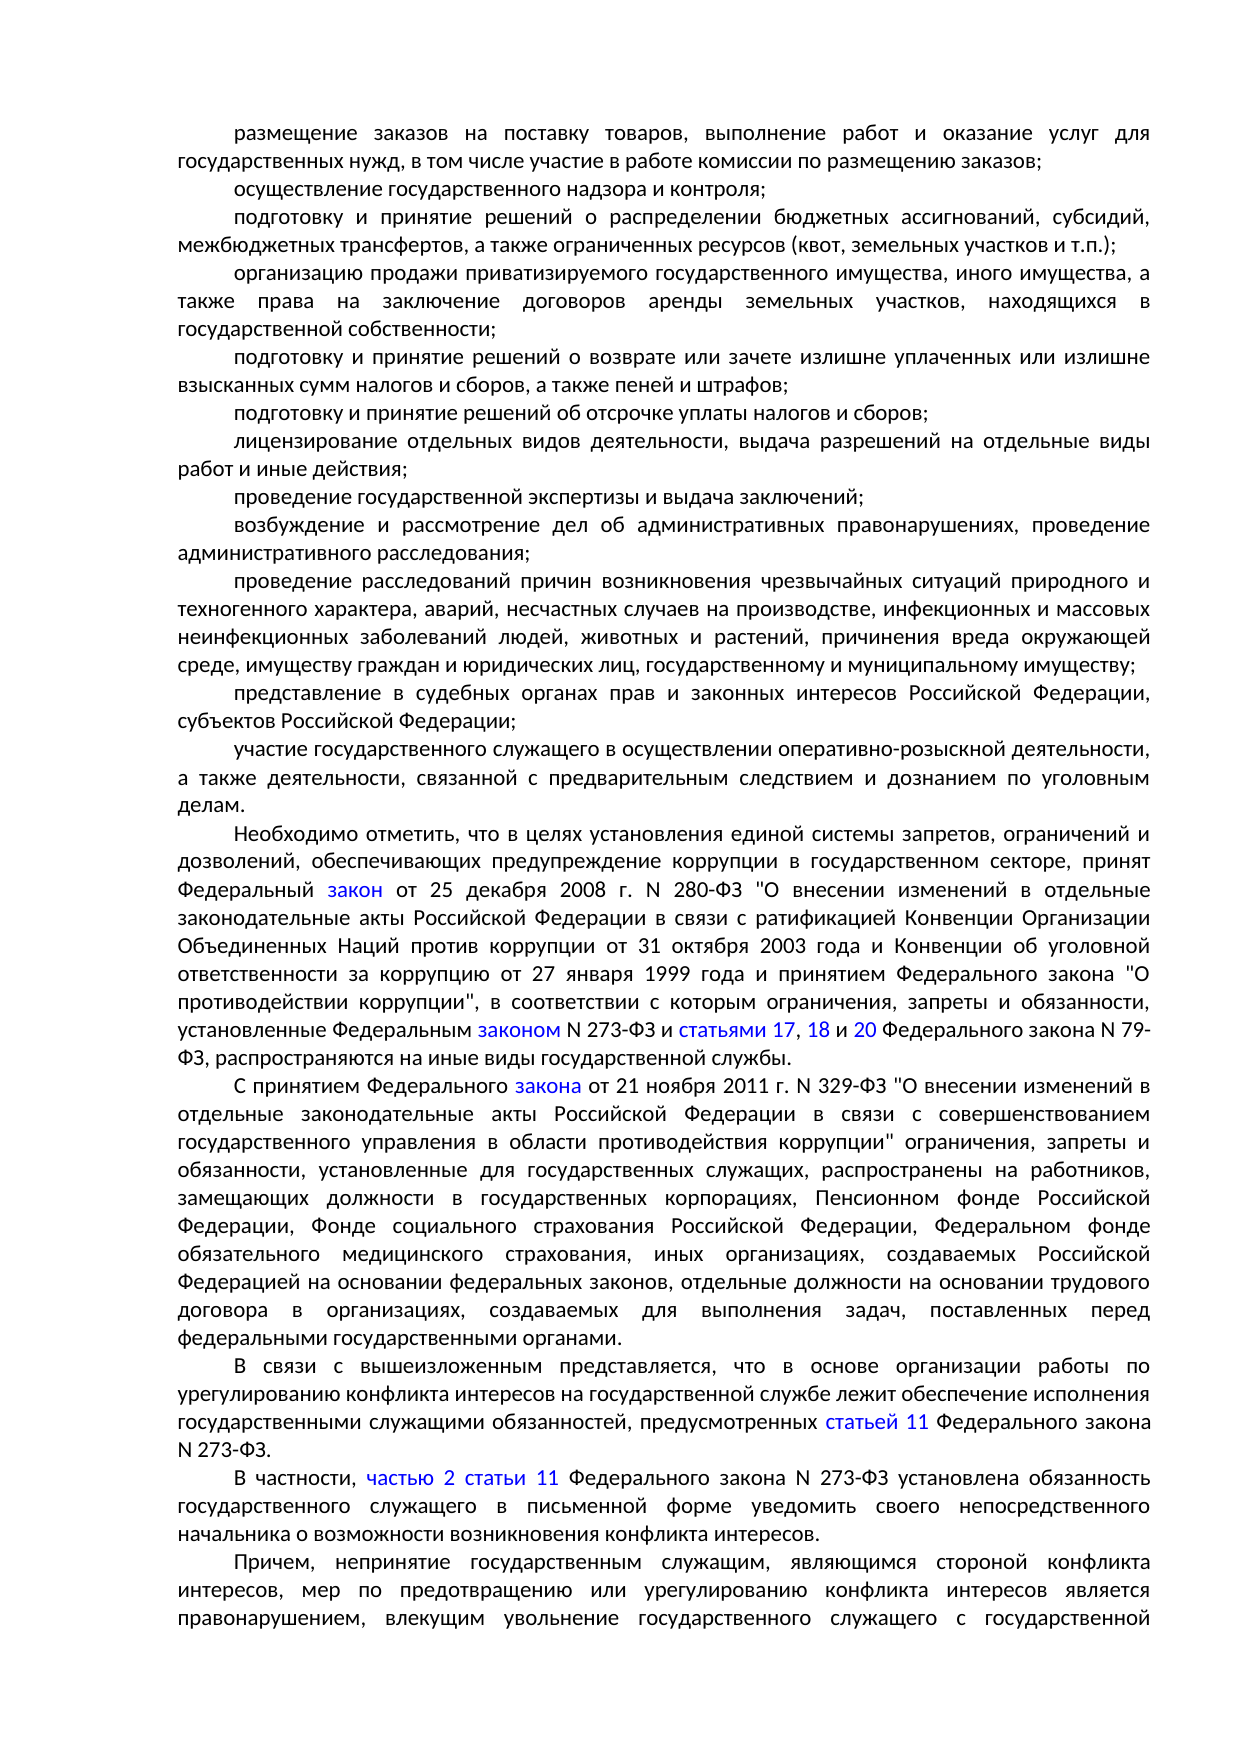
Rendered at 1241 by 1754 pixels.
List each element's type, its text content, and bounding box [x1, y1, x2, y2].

text подготовку и принятие решений о распределении бюджетных ассигнований, субсидий, межбюджетных трансфертов, а также ограниченных ресурсов (квот, земельных участков и т.п.); [177, 202, 1152, 258]
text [177, 1547, 1152, 1631]
text подготовку и принятие решений об отсрочке уплаты налогов и сборов; [177, 398, 1152, 426]
text проведение государственной экспертизы и выдача заключений; [177, 482, 1152, 510]
text организацию продажи приватизируемого государственного имущества, иного имущества, а также права на заключение договоров аренды земельных участков, находящихся в государственной собственности; [177, 258, 1152, 342]
text В связи с вышеизложенным представляется, что в основе организации работы по урегулированию конфликта интересов на государственной службе лежит обеспечение исполнения государственными служащими обязанностей, предусмотренных статьей 11 Федерального закона N 273-ФЗ. [177, 1351, 1152, 1463]
text лицензирование отдельных видов деятельности, выдача разрешений на отдельные виды работ и иные действия; [177, 426, 1152, 482]
text подготовку и принятие решений о возврате или зачете излишне уплаченных или излишне взысканных сумм налогов и сборов, а также пеней и штрафов; [177, 342, 1152, 398]
text осуществление государственного надзора и контроля; [177, 174, 1152, 202]
text возбуждение и рассмотрение дел об административных правонарушениях, проведение административного расследования; [177, 510, 1152, 566]
text Необходимо отметить, что в целях установления единой системы запретов, ограничений и дозволений, обеспечивающих предупреждение коррупции в государственном секторе, принят Федеральный закон от 25 декабря 2008 г. N 280-ФЗ "О внесении изменений в отдельные законодательные акты Российской Федерации в связи с ратификацией Конвенции Организации Объединенных Наций против коррупции от 31 октября 2003 года и Конвенции об уголовной ответственности за коррупцию от 27 января 1999 года и принятием Федерального закона "О противодействии коррупции", в соответствии с которым ограничения, запреты и обязанности, установленные Федеральным законом N 273-ФЗ и статьями 17, 18 и 20 Федерального закона N 79-ФЗ, распространяются на иные виды государственной службы. [177, 819, 1152, 1071]
text С принятием Федерального закона от 21 ноября 2011 г. N 329-ФЗ "О внесении изменений в отдельные законодательные акты Российской Федерации в связи с совершенствованием государственного управления в области противодействия коррупции" ограничения, запреты и обязанности, установленные для государственных служащих, распространены на работников, замещающих должности в государственных корпорациях, Пенсионном фонде Российской Федерации, Фонде социального страхования Российской Федерации, Федеральном фонде обязательного медицинского страхования, иных организациях, создаваемых Российской Федерацией на основании федеральных законов, отдельные должности на основании трудового договора в организациях, создаваемых для выполнения задач, поставленных перед федеральными государственными органами. [177, 1071, 1152, 1351]
text размещение заказов на поставку товаров, выполнение работ и оказание услуг для государственных нужд, в том числе участие в работе комиссии по размещению заказов; [177, 118, 1152, 174]
text представление в судебных органах прав и законных интересов Российской Федерации, субъектов Российской Федерации; [177, 678, 1152, 734]
text В частности, частью 2 статьи 11 Федерального закона N 273-ФЗ установлена обязанность государственного служащего в письменной форме уведомить своего непосредственного начальника о возможности возникновения конфликта интересов. [177, 1463, 1152, 1547]
text проведение расследований причин возникновения чрезвычайных ситуаций природного и техногенного характера, аварий, несчастных случаев на производстве, инфекционных и массовых неинфекционных заболеваний людей, животных и растений, причинения вреда окружающей среде, имуществу граждан и юридических лиц, государственному и муниципальному имуществу; [177, 566, 1152, 678]
text участие государственного служащего в осуществлении оперативно-розыскной деятельности, а также деятельности, связанной с предварительным следствием и дознанием по уголовным делам. [177, 734, 1152, 819]
